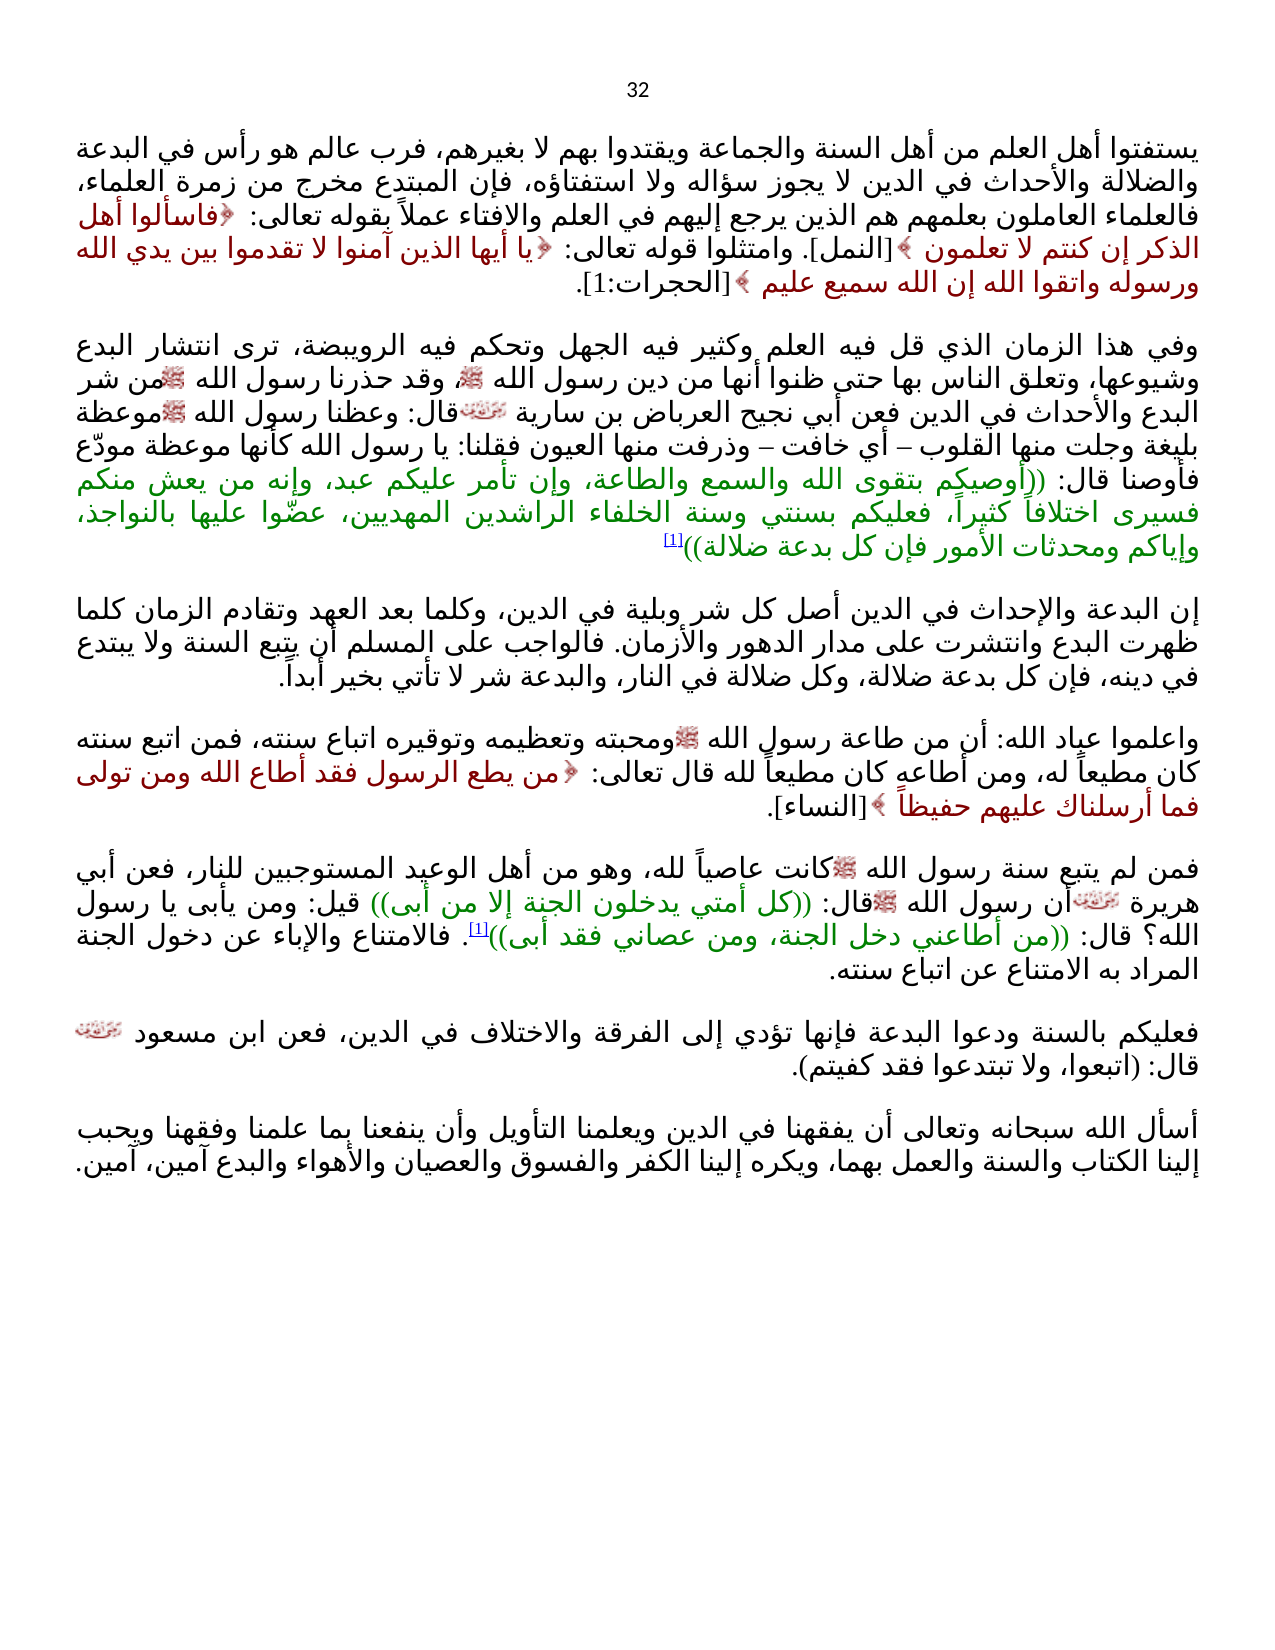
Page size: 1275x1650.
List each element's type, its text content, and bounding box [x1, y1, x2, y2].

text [75, 131, 1200, 299]
picture [216, 203, 239, 226]
text وفي هذا الزمان الذي قل فيه العلم وكثير فيه الجهل وتحكم فيه الرويبضة، ترى انتشار البدع وشيوعها، وتعلق الناس بها حتى ظنوا أنها من دين رسول الله ، وقد حذرنا رسول الله من شر البدع والأحداث في الدين فعن أبي نجيح العرباض بن سارية قال: وعظنا رسول الله موعظة بليغة وجلت منها القلوب – أي خافت – وذرفت منها العيون فقلنا: يا رسول الله كأنها موعظة مودّع فأوصنا قال: ((أوصيكم بتقوى الله والسمع والطاعة، وإن تأمر عليكم عبد، وإنه من يعش منكم فسيرى اختلافاً كثيراً، فعليكم بسنتي وسنة الخلفاء الراشدين المهديين، عضّوا عليها بالنواجذ، وإياكم ومحدثات الأمور فإن كل بدعة ضلالة))[1] [75, 328, 1200, 563]
picture [460, 366, 483, 389]
picture [675, 726, 699, 749]
picture [867, 793, 890, 816]
picture [560, 760, 583, 783]
picture [833, 856, 856, 879]
picture [893, 236, 916, 259]
text فمن لم يتبع سنة رسول الله كانت عاصياً لله، وهو من أهل الوعيد المستوجبين للنار، فعن أبي هريرة أن رسول الله قال: ((كل أمتي يدخلون الجنة إلا من أبى)) قيل: ومن يأبى يا رسول الله؟ قال: ((من أطاعني دخل الجنة، ومن عصاني فقد أبى))[1]. فالامتناع والإباء عن دخول الجنة المراد به الامتناع عن اتباع سنته. [75, 851, 1200, 986]
picture [162, 400, 185, 423]
text فعليكم بالسنة ودعوا البدعة فإنها تؤدي إلى الفرقة والاختلاف في الدين، فعن ابن مسعود قال: (اتبعوا، ولا تبتدعوا فقد كفيتم). [75, 1015, 1200, 1082]
text إن البدعة والإحداث في الدين أصل كل شر وبلية في الدين، وكلما بعد العهد وتقادم الزمان كلما ظهرت البدع وانتشرت على مدار الدهور والأزمان. فالواجب على المسلم أن يتبع السنة ولا يبتدع في دينه، فإن كل بدعة ضلالة، وكل ضلالة في النار، والبدعة شر لا تأتي بخير أبداً. [75, 592, 1200, 692]
text أسأل الله سبحانه وتعالى أن يفقهنا في الدين ويعلمنا التأويل وأن ينفعنا بما علمنا وفقهنا ويحبب إلينا الكتاب والسنة والعمل بهما، ويكره إلينا الكفر والفسوق والعصيان والأهواء والبدع آمين، آمين. [75, 1111, 1200, 1178]
picture [731, 270, 754, 293]
picture [1072, 890, 1120, 913]
text واعلموا عباد الله: أن من طاعة رسول الله ومحبته وتعظيمه وتوقيره اتباع سنته، فمن اتبع سنته كان مطيعاً له، ومن أطاعه كان مطيعاً لله قال تعالى: من يطع الرسول فقد أطاع الله ومن تولى فما أرسلناك عليهم حفيظاً [النساء]. [75, 722, 1200, 822]
picture [873, 890, 897, 913]
picture [74, 1019, 122, 1042]
picture [161, 366, 184, 389]
picture [533, 236, 557, 259]
picture [459, 400, 507, 423]
